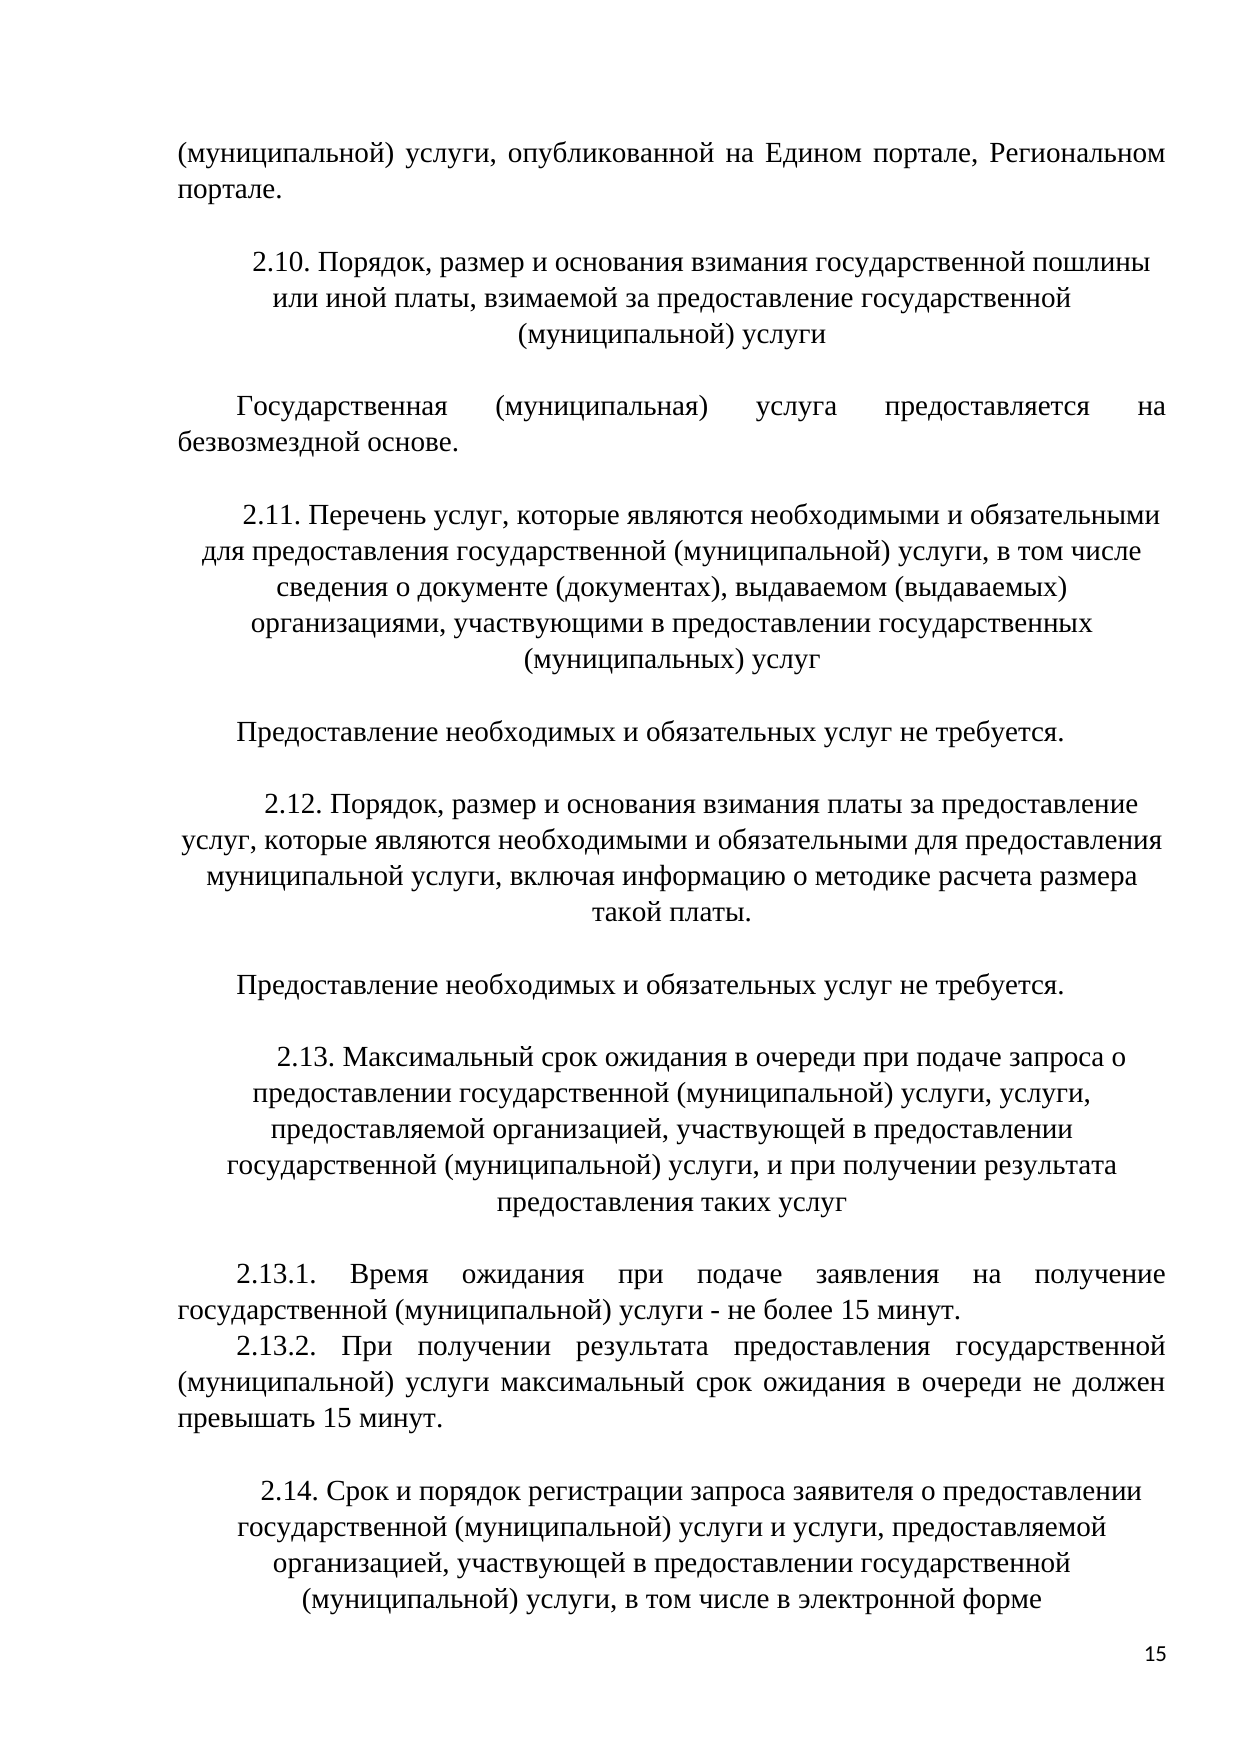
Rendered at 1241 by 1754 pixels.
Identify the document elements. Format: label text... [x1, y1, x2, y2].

text Предоставление необходимых и обязательных услуг не требуется. [177, 714, 1167, 747]
text 2.14. Срок и порядок регистрации запроса заявителя о предоставлении государственной (муниципальной) услуги и услуги, предоставляемой организацией, участвующей в предоставлении государственной (муниципальной) услуги, в том числе в электронной форме [177, 1473, 1167, 1615]
text 2.11. Перечень услуг, которые являются необходимыми и обязательными для предоставления государственной (муниципальной) услуги, в том числе сведения о документе (документах), выдаваемом (выдаваемых) организациями, участвующими в предоставлении государственных (муниципальных) услуг [177, 497, 1167, 675]
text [177, 135, 1167, 205]
text 2.12. Порядок, размер и основания взимания платы за предоставление услуг, которые являются необходимыми и обязательными для предоставления муниципальной услуги, включая информацию о методике расчета размера такой платы. [177, 786, 1167, 928]
text 2.13.1. Время ожидания при подаче заявления на получение государственной (муниципальной) услуги - не более 15 минут. [177, 1256, 1167, 1326]
text 2.10. Порядок, размер и основания взимания государственной пошлины или иной платы, взимаемой за предоставление государственной (муниципальной) услуги [177, 244, 1167, 350]
text 2.13.2. При получении результата предоставления государственной (муниципальной) услуги максимальный срок ожидания в очереди не должен превышать 15 минут. [177, 1328, 1167, 1434]
text 2.13. Максимальный срок ожидания в очереди при подаче запроса о предоставлении государственной (муниципальной) услуги, услуги, предоставляемой организацией, участвующей в предоставлении государственной (муниципальной) услуги, и при получении результата предоставления таких услуг [177, 1039, 1167, 1217]
text Государственная (муниципальная) услуга предоставляется на безвозмездной основе. [177, 388, 1167, 458]
text Предоставление необходимых и обязательных услуг не требуется. [177, 967, 1167, 1000]
